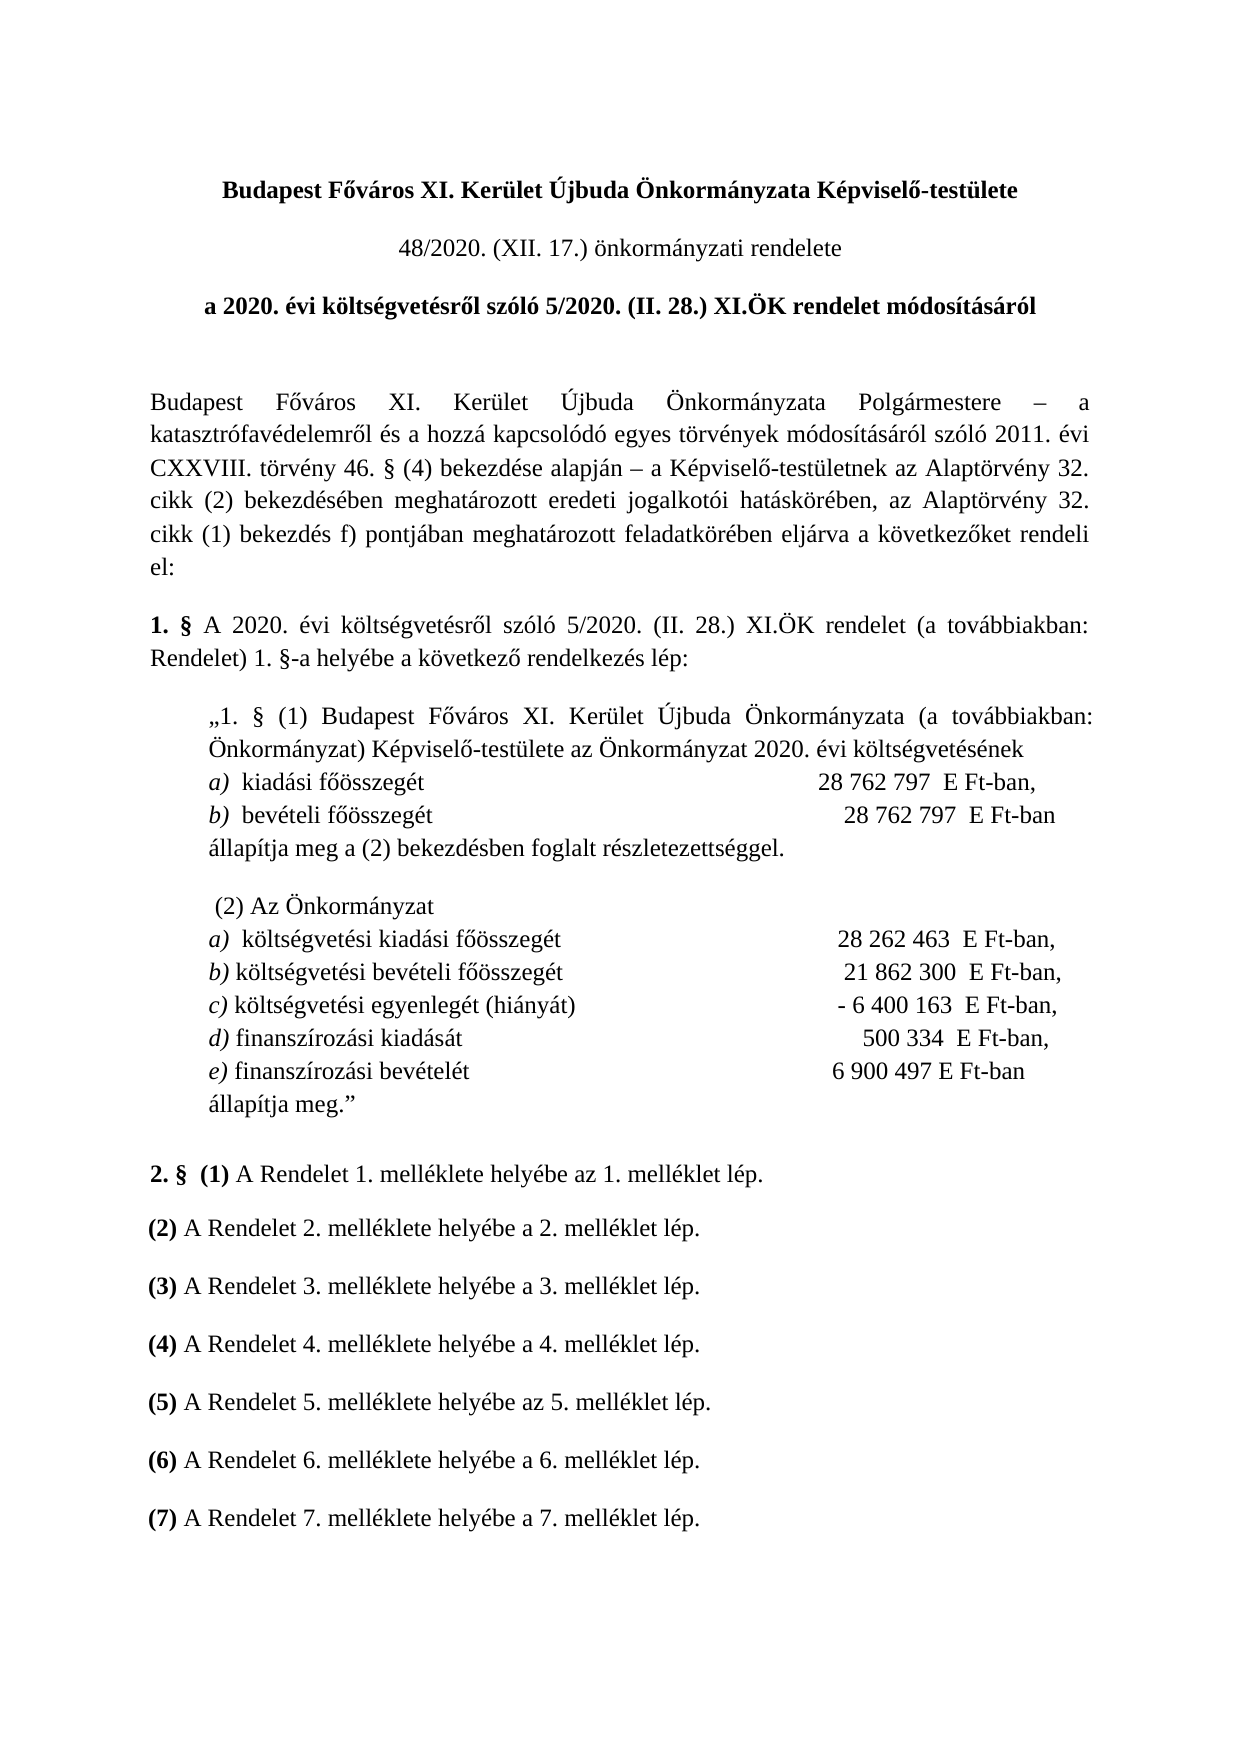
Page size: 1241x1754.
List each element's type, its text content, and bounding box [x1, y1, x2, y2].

text b) költségvetési bevételi főösszegét 21 862 300 E Ft-ban, [208, 957, 1094, 986]
text (5) A Rendelet 5. melléklete helyébe az 5. melléklet lép. [148, 1387, 1090, 1416]
text (7) A Rendelet 7. melléklete helyébe a 7. melléklet lép. [148, 1503, 1090, 1532]
text (6) A Rendelet 6. melléklete helyébe a 6. melléklet lép. [148, 1445, 1090, 1474]
text 1. § A 2020. évi költségvetésről szóló 5/2020. (II. 28.) XI.ÖK rendelet (a továbbiakban: Rendelet) 1. §-a helyébe a következő rendelkezés lép: [150, 610, 1090, 671]
text 2. § (1) A Rendelet 1. melléklete helyébe az 1. melléklet lép. [150, 1159, 1090, 1188]
text 48/2020. (XII. 17.) önkormányzati rendelete [150, 233, 1090, 262]
text a) kiadási főösszegét 28 762 797 E Ft-ban, [208, 767, 1094, 796]
text a 2020. évi költségvetésről szóló 5/2020. (II. 28.) XI.ÖK rendelet módosításáról [150, 291, 1090, 320]
text (2) A Rendelet 2. melléklete helyébe a 2. melléklet lép. [148, 1213, 1090, 1242]
text Budapest Főváros XI. Kerület Újbuda Önkormányzata Polgármestere – a katasztrófavédelemről és a hozzá kapcsolódó egyes törvények módosításáról szóló 2011. évi CXXVIII. törvény 46. § (4) bekezdése alapján – a Képviselő-testületnek az Alaptörvény 32. cikk (2) bekezdésében meghatározott eredeti jogalkotói hatáskörében, az Alaptörvény 32. cikk (1) bekezdés f) pontjában meghatározott feladatkörében eljárva a következőket rendeli el: [150, 387, 1090, 580]
text állapítja meg.” [208, 1089, 1094, 1118]
text e) finanszírozási bevételét 6 900 497 E Ft-ban [208, 1056, 1094, 1085]
text (2) Az Önkormányzat [208, 891, 1094, 919]
text a) költségvetési kiadási főösszegét 28 262 463 E Ft-ban, [208, 924, 1094, 953]
text b) bevételi főösszegét 28 762 797 E Ft-ban [208, 800, 1094, 828]
text Budapest Főváros XI. Kerület Újbuda Önkormányzata Képviselő-testülete [150, 175, 1090, 204]
text „1. § (1) Budapest Főváros XI. Kerület Újbuda Önkormányzata (a továbbiakban: Önkormányzat) Képviselő-testülete az Önkormányzat 2020. évi költségvetésének [208, 701, 1094, 762]
text (3) A Rendelet 3. melléklete helyébe a 3. melléklet lép. [148, 1271, 1090, 1300]
text d) finanszírozási kiadását 500 334 E Ft-ban, [208, 1023, 1094, 1052]
text állapítja meg a (2) bekezdésben foglalt részletezettséggel. [208, 833, 1094, 862]
text (4) A Rendelet 4. melléklete helyébe a 4. melléklet lép. [148, 1329, 1090, 1358]
text c) költségvetési egyenlegét (hiányát) - 6 400 163 E Ft-ban, [208, 990, 1094, 1019]
